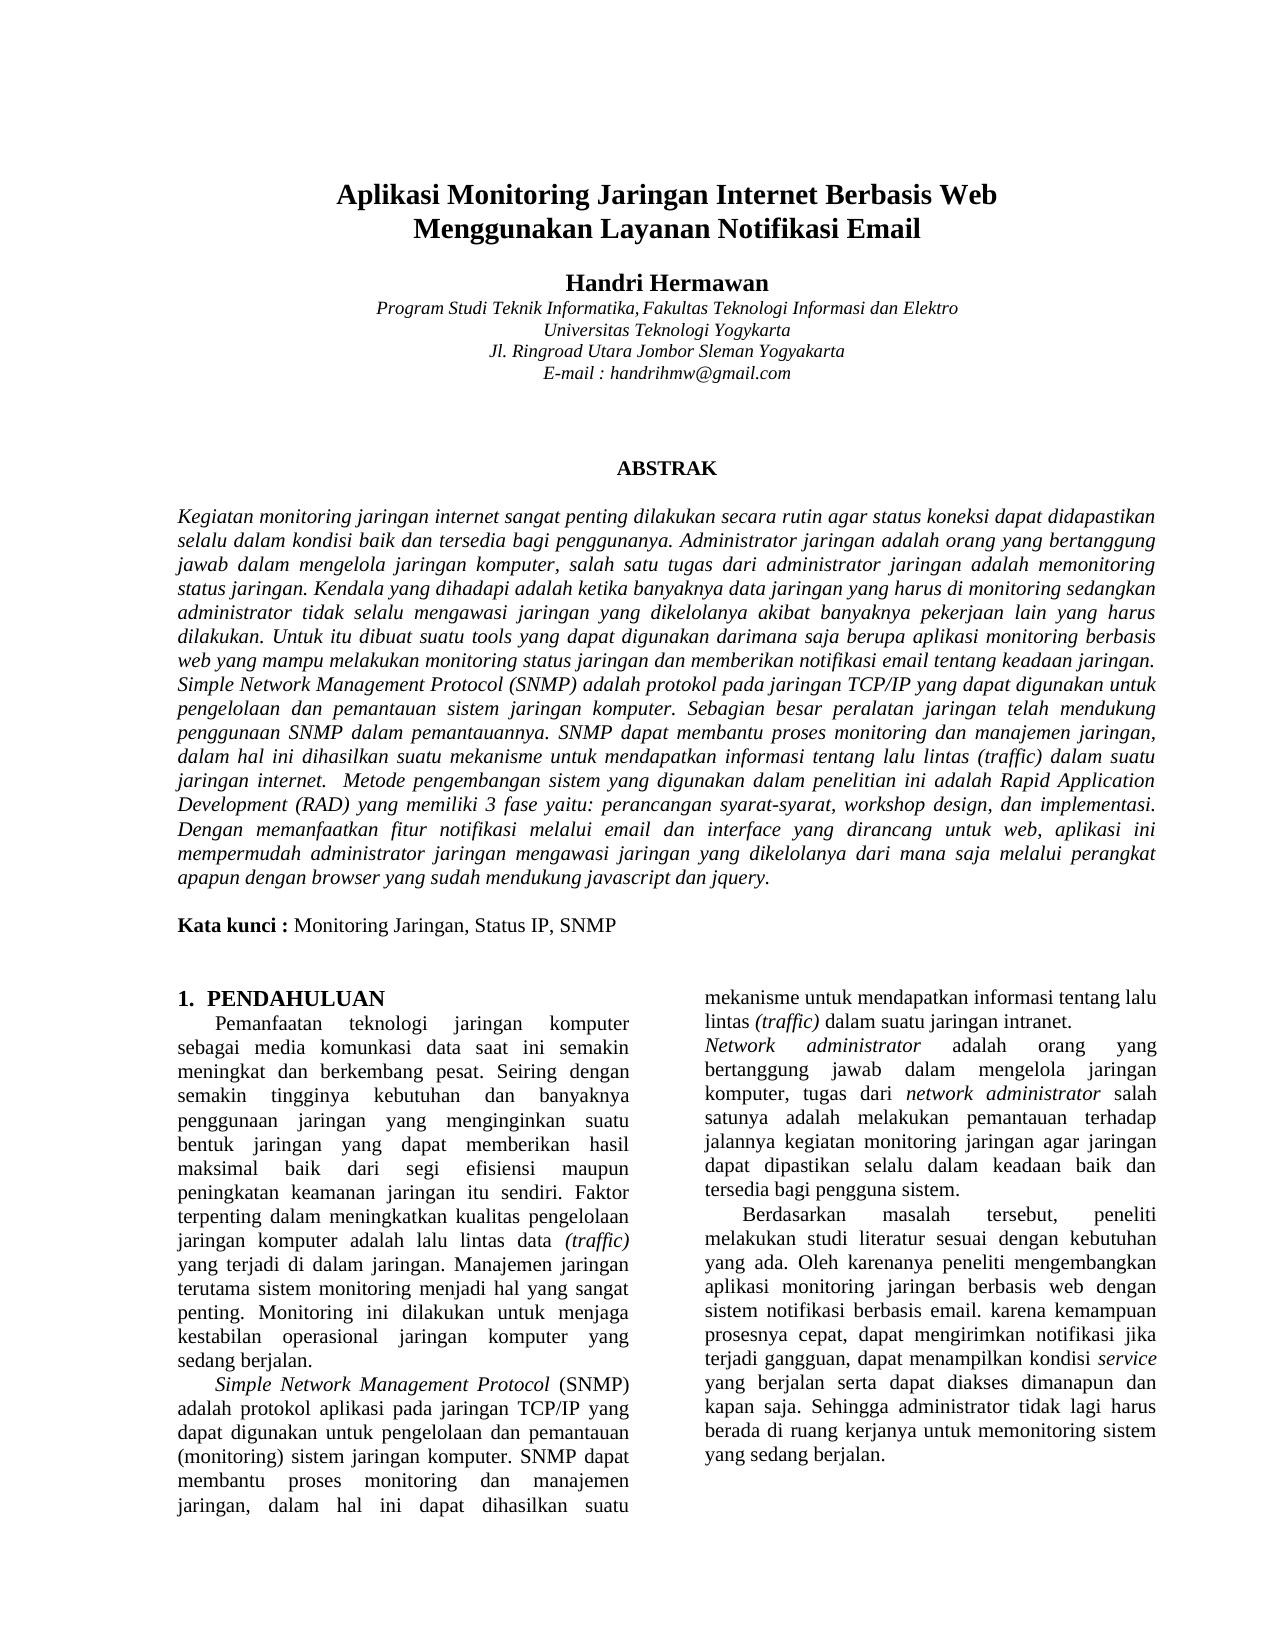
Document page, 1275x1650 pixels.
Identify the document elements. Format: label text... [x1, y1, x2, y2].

subtitle Handri Hermawan [177, 268, 1157, 297]
title Menggunakan Layanan Notifikasi Email [177, 211, 1157, 244]
subtitle ABSTRAK [177, 456, 1157, 479]
text Jl. Ringroad Utara Jombor Sleman Yogyakarta [177, 340, 1157, 362]
subtitle PENDAHULUAN [177, 985, 629, 1011]
subtitle Kata kunci : Monitoring Jaringan, Status IP, SNMP [177, 913, 1157, 937]
title Aplikasi Monitoring Jaringan Internet Berbasis Web [177, 177, 1157, 211]
text Kegiatan monitoring jaringan internet sangat penting dilakukan secara rutin agar status koneksi dapat didapastikan selalu dalam kondisi baik dan tersedia bagi penggunanya. Administrator jaringan adalah orang yang bertanggung jawab dalam mengelola jaringan komputer, salah satu tugas dari administrator jaringan adalah memonitoring status jaringan. Kendala yang dihadapi adalah ketika banyaknya data jaringan yang harus di monitoring sedangkan administrator tidak selalu mengawasi jaringan yang dikelolanya akibat banyaknya pekerjaan lain yang harus dilakukan. Untuk itu dibuat suatu tools yang dapat digunakan darimana saja berupa aplikasi monitoring berbasis web yang mampu melakukan monitoring status jaringan dan memberikan notifikasi email tentang keadaan jaringan. Simple Network Management Protocol (SNMP) adalah protokol pada jaringan TCP/IP yang dapat digunakan untuk pengelolaan dan pemantauan sistem jaringan komputer. Sebagian besar peralatan jaringan telah mendukung penggunaan SNMP dalam pemantauannya. SNMP dapat membantu proses monitoring dan manajemen jaringan, dalam hal ini dihasilkan suatu mekanisme untuk mendapatkan informasi tentang lalu lintas (traffic) dalam suatu jaringan internet. Metode pengembangan sistem yang digunakan dalam penelitian ini adalah Rapid Application Development (RAD) yang memiliki 3 fase yaitu: perancangan syarat-syarat, workshop design, dan implementasi. Dengan memanfaatkan fitur notifikasi melalui email dan interface yang dirancang untuk web, aplikasi ini mempermudah administrator jaringan mengawasi jaringan yang dikelolanya dari mana saja melalui perangkat apapun dengan browser yang sudah mendukung javascript dan jquery. [177, 504, 1157, 889]
text Berdasarkan masalah tersebut, peneliti melakukan studi literatur sesuai dengan kebutuhan yang ada. Oleh karenanya peneliti mengembangkan aplikasi monitoring jaringan berbasis web dengan sistem notifikasi berbasis email. karena kemampuan prosesnya cepat, dapat mengirimkan notifikasi jika terjadi gangguan, dapat menampilkan kondisi service yang berjalan serta dapat diakses dimanapun dan kapan saja. Sehingga administrator tidak lagi harus berada di ruang kerjanya untuk memonitoring sistem yang sedang berjalan. [704, 1201, 1157, 1466]
text Program Studi Teknik Informatika, Fakultas Teknologi Informasi dan Elektro Universitas Teknologi Yogykarta [177, 297, 1157, 340]
text Network administrator adalah orang yang bertanggung jawab dalam mengelola jaringan komputer, tugas dari network administrator salah satunya adalah melakukan pemantauan terhadap jalannya kegiatan monitoring jaringan agar jaringan dapat dipastikan selalu dalam keadaan baik dan tersedia bagi pengguna sistem. [704, 1033, 1157, 1201]
text Pemanfaatan teknologi jaringan komputer sebagai media komunkasi data saat ini semakin meningkat dan berkembang pesat. Seiring dengan semakin tingginya kebutuhan dan banyaknya penggunaan jaringan yang menginginkan suatu bentuk jaringan yang dapat memberikan hasil maksimal baik dari segi efisiensi maupun peningkatan keamanan jaringan itu sendiri. Faktor terpenting dalam meningkatkan kualitas pengelolaan jaringan komputer adalah lalu lintas data (traffic) yang terjadi di dalam jaringan. Manajemen jaringan terutama sistem monitoring menjadi hal yang sangat penting. Monitoring ini dilakukan untuk menjaga kestabilan operasional jaringan komputer yang sedang berjalan. [177, 1011, 629, 1372]
text Simple Network Management Protocol (SNMP) adalah protokol aplikasi pada jaringan TCP/IP yang dapat digunakan untuk pengelolaan dan pemantauan (monitoring) sistem jaringan komputer. SNMP dapat membantu proses monitoring dan manajemen jaringan, dalam hal ini dapat dihasilkan suatu mekanisme untuk mendapatkan informasi tentang lalu lintas (traffic) dalam suatu jaringan intranet. [177, 1372, 629, 1517]
text E-mail : handrihmw@gmail.com [177, 362, 1157, 383]
